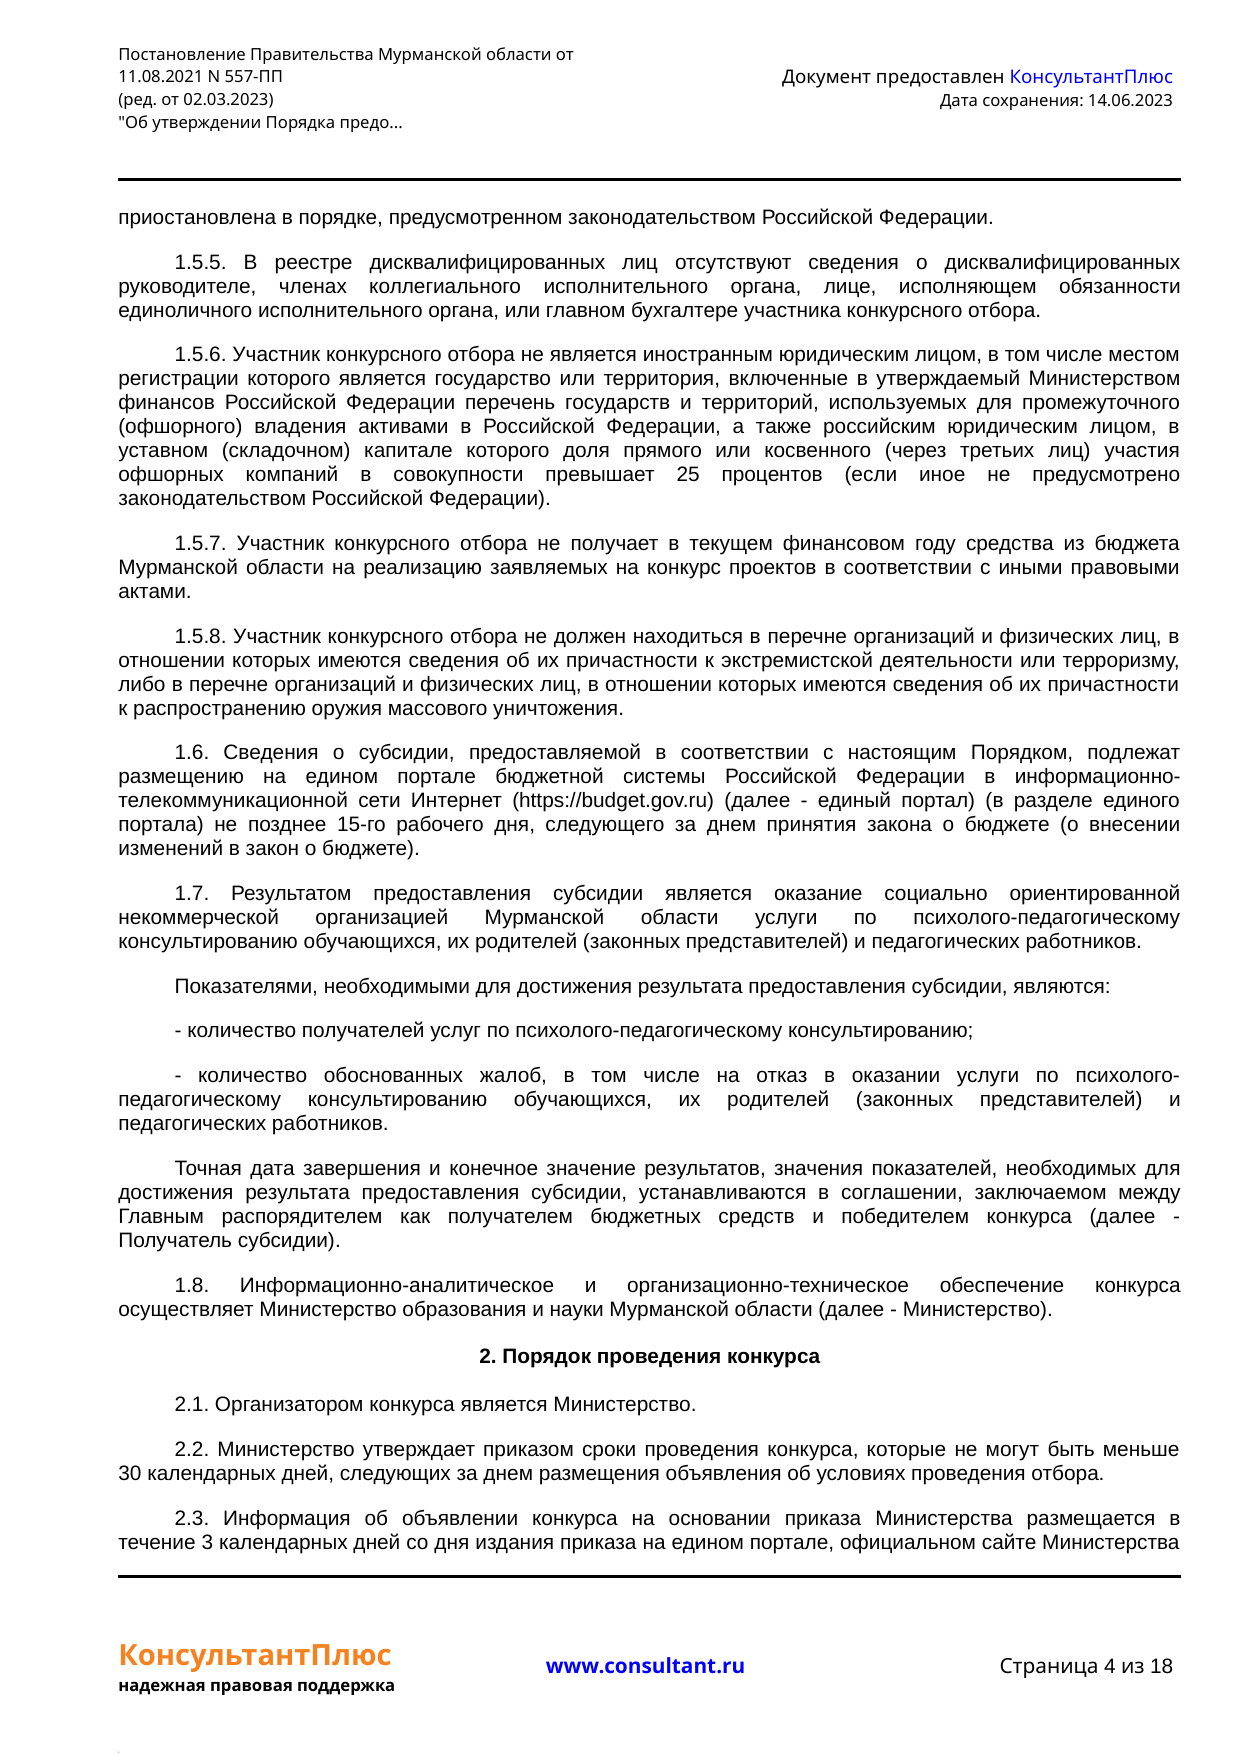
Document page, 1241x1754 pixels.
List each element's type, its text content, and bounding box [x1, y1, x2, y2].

text 1.8. Информационно-аналитическое и организационно-техническое обеспечение конкурса осуществляет Министерство образования и науки Мурманской области (далее - Министерство). [118, 1272, 1181, 1320]
text 1.6. Сведения о субсидии, предоставляемой в соответствии с настоящим Порядком, подлежат размещению на едином портале бюджетной системы Российской Федерации в информационно-телекоммуникационной сети Интернет (https://budget.gov.ru) (далее - единый портал) (в разделе единого портала) не позднее 15-го рабочего дня, следующего за днем принятия закона о бюджете (о внесении изменений в закон о бюджете). [118, 740, 1181, 860]
text Точная дата завершения и конечное значение результатов, значения показателей, необходимых для достижения результата предоставления субсидии, устанавливаются в соглашении, заключаемом между Главным распорядителем как получателем бюджетных средств и победителем конкурса (далее - Получатель субсидии). [118, 1156, 1181, 1252]
title 2. Порядок проведения конкурса [118, 1344, 1181, 1368]
text 1.5.8. Участник конкурсного отбора не должен находиться в перечне организаций и физических лиц, в отношении которых имеются сведения об их причастности к экстремистской деятельности или терроризму, либо в перечне организаций и физических лиц, в отношении которых имеются сведения об их причастности к распространению оружия массового уничтожения. [118, 623, 1181, 719]
text 1.5.6. Участник конкурсного отбора не является иностранным юридическим лицом, в том числе местом регистрации которого является государство или территория, включенные в утверждаемый Министерством финансов Российской Федерации перечень государств и территорий, используемых для промежуточного (офшорного) владения активами в Российской Федерации, а также российским юридическим лицом, в уставном (складочном) капитале которого доля прямого или косвенного (через третьих лиц) участия офшорных компаний в совокупности превышает 25 процентов (если иное не предусмотрено законодательством Российской Федерации). [118, 342, 1181, 510]
text 1.5.5. В реестре дисквалифицированных лиц отсутствуют сведения о дисквалифицированных руководителе, членах коллегиального исполнительного органа, лице, исполняющем обязанности единоличного исполнительного органа, или главном бухгалтере участника конкурсного отбора. [118, 249, 1181, 321]
text 2.1. Организатором конкурса является Министерство. [118, 1392, 1181, 1416]
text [118, 205, 1181, 229]
text 2.2. Министерство утверждает приказом сроки проведения конкурса, которые не могут быть меньше 30 календарных дней, следующих за днем размещения объявления об условиях проведения отбора. [118, 1437, 1181, 1485]
text Показателями, необходимыми для достижения результата предоставления субсидии, являются: [118, 973, 1181, 997]
text 1.7. Результатом предоставления субсидии является оказание социально ориентированной некоммерческой организацией Мурманской области услуги по психолого-педагогическому консультированию обучающихся, их родителей (законных представителей) и педагогических работников. [118, 881, 1181, 953]
text - количество получателей услуг по психолого-педагогическому консультированию; [118, 1018, 1181, 1042]
text - количество обоснованных жалоб, в том числе на отказ в оказании услуги по психолого-педагогическому консультированию обучающихся, их родителей (законных представителей) и педагогических работников. [118, 1063, 1181, 1135]
text 1.5.7. Участник конкурсного отбора не получает в текущем финансовом году средства из бюджета Мурманской области на реализацию заявляемых на конкурс проектов в соответствии с иными правовыми актами. [118, 531, 1181, 603]
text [118, 1506, 1181, 1554]
